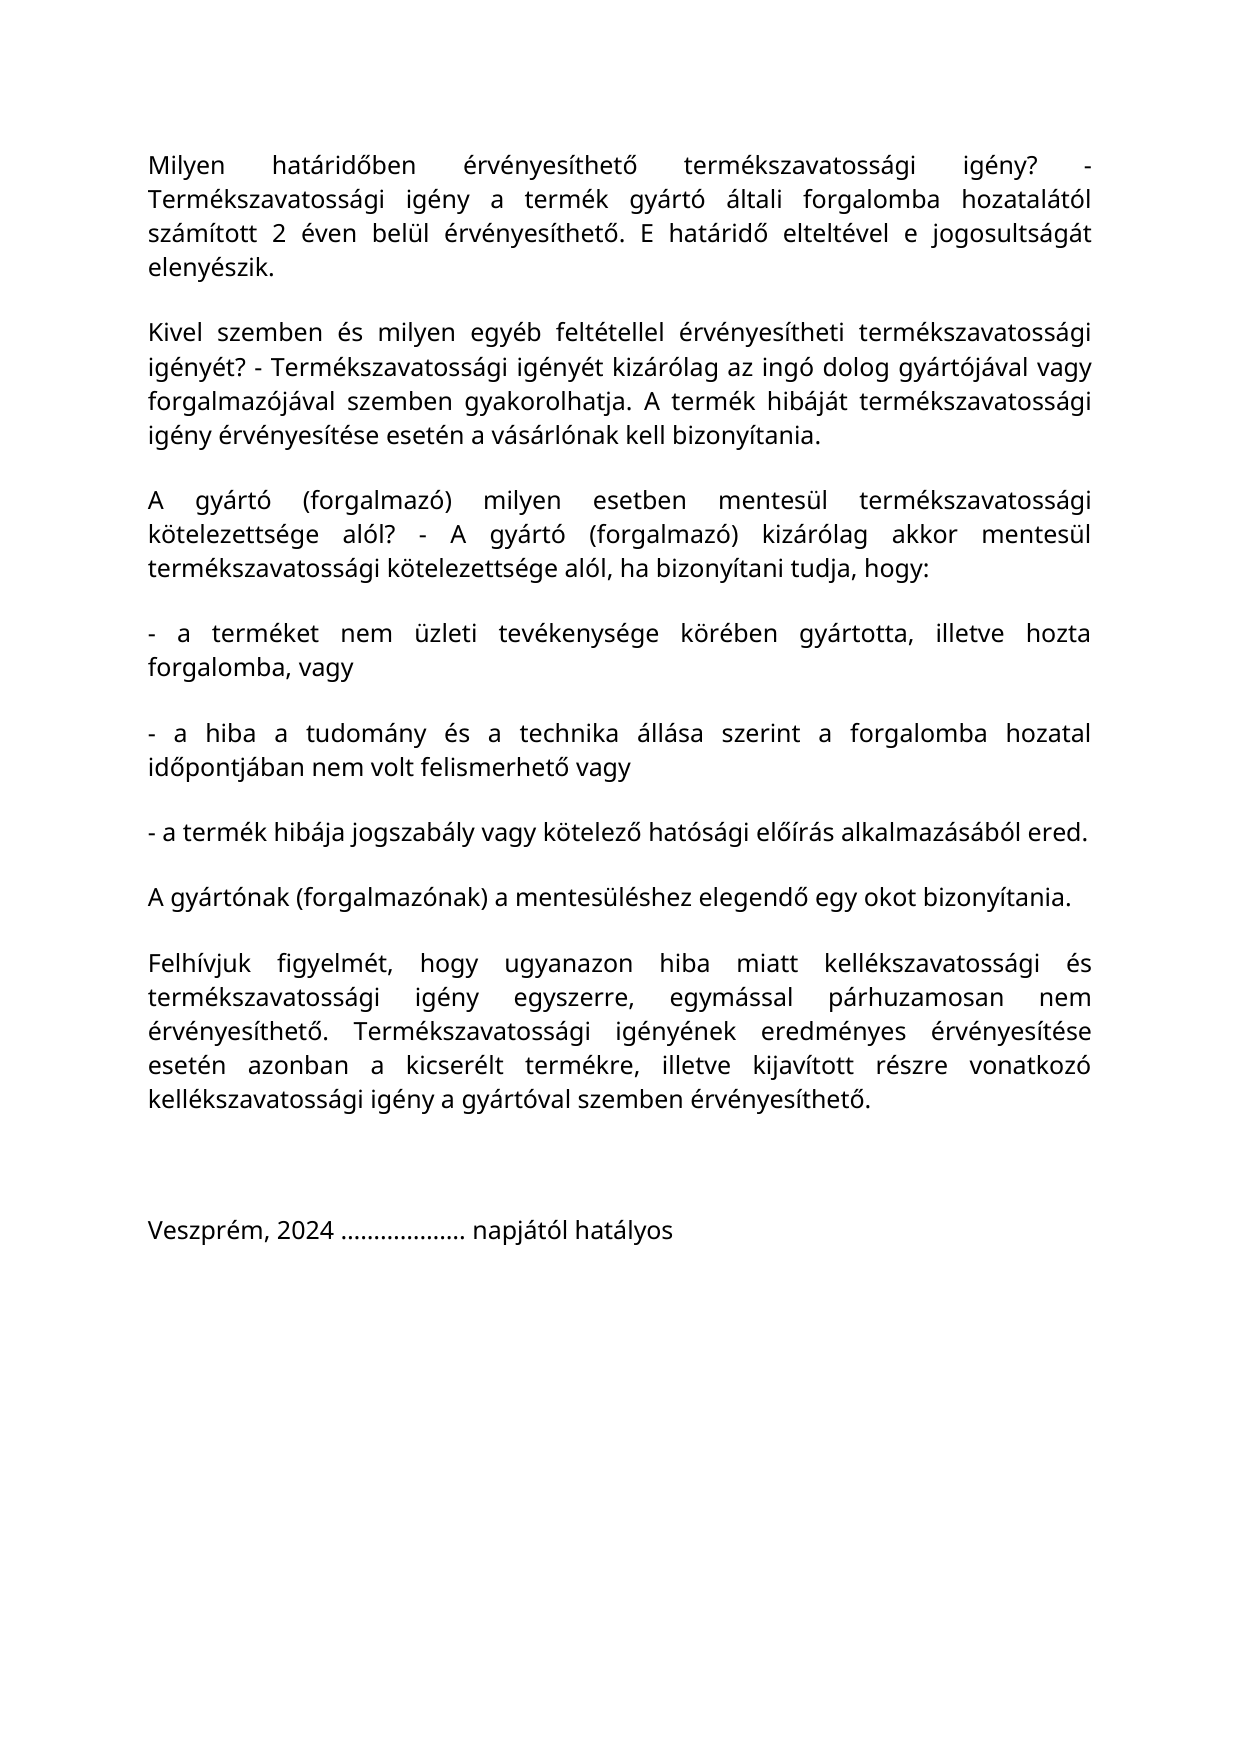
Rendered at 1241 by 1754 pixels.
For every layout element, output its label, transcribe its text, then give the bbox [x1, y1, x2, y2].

text Veszprém, 2024 ………………. napjától hatályos [148, 1212, 1093, 1246]
text A gyártó (forgalmazó) milyen esetben mentesül termékszavatossági kötelezettsége alól? - A gyártó (forgalmazó) kizárólag akkor mentesül termékszavatossági kötelezettsége alól, ha bizonyítani tudja, hogy: [148, 483, 1093, 585]
text - a terméket nem üzleti tevékenysége körében gyártotta, illetve hozta forgalomba, vagy [148, 616, 1093, 684]
text - a termék hibája jogszabály vagy kötelező hatósági előírás alkalmazásából ered. [148, 815, 1093, 849]
text Kivel szemben és milyen egyéb feltétellel érvényesítheti termékszavatossági igényét? - Termékszavatossági igényét kizárólag az ingó dolog gyártójával vagy forgalmazójával szemben gyakorolhatja. A termék hibáját termékszavatossági igény érvényesítése esetén a vásárlónak kell bizonyítania. [148, 315, 1093, 451]
text - a hiba a tudomány és a technika állása szerint a forgalomba hozatal időpontjában nem volt felismerhető vagy [148, 715, 1093, 783]
text Felhívjuk figyelmét, hogy ugyanazon hiba miatt kellékszavatossági és termékszavatossági igény egyszerre, egymással párhuzamosan nem érvényesíthető. Termékszavatossági igényének eredményes érvényesítése esetén azonban a kicserélt termékre, illetve kijavított részre vonatkozó kellékszavatossági igény a gyártóval szemben érvényesíthető. [148, 945, 1093, 1116]
text Milyen határidőben érvényesíthető termékszavatossági igény? - Termékszavatossági igény a termék gyártó általi forgalomba hozatalától számított 2 éven belül érvényesíthető. E határidő elteltével e jogosultságát elenyészik. [148, 148, 1093, 284]
text A gyártónak (forgalmazónak) a mentesüléshez elegendő egy okot bizonyítania. [148, 880, 1093, 914]
